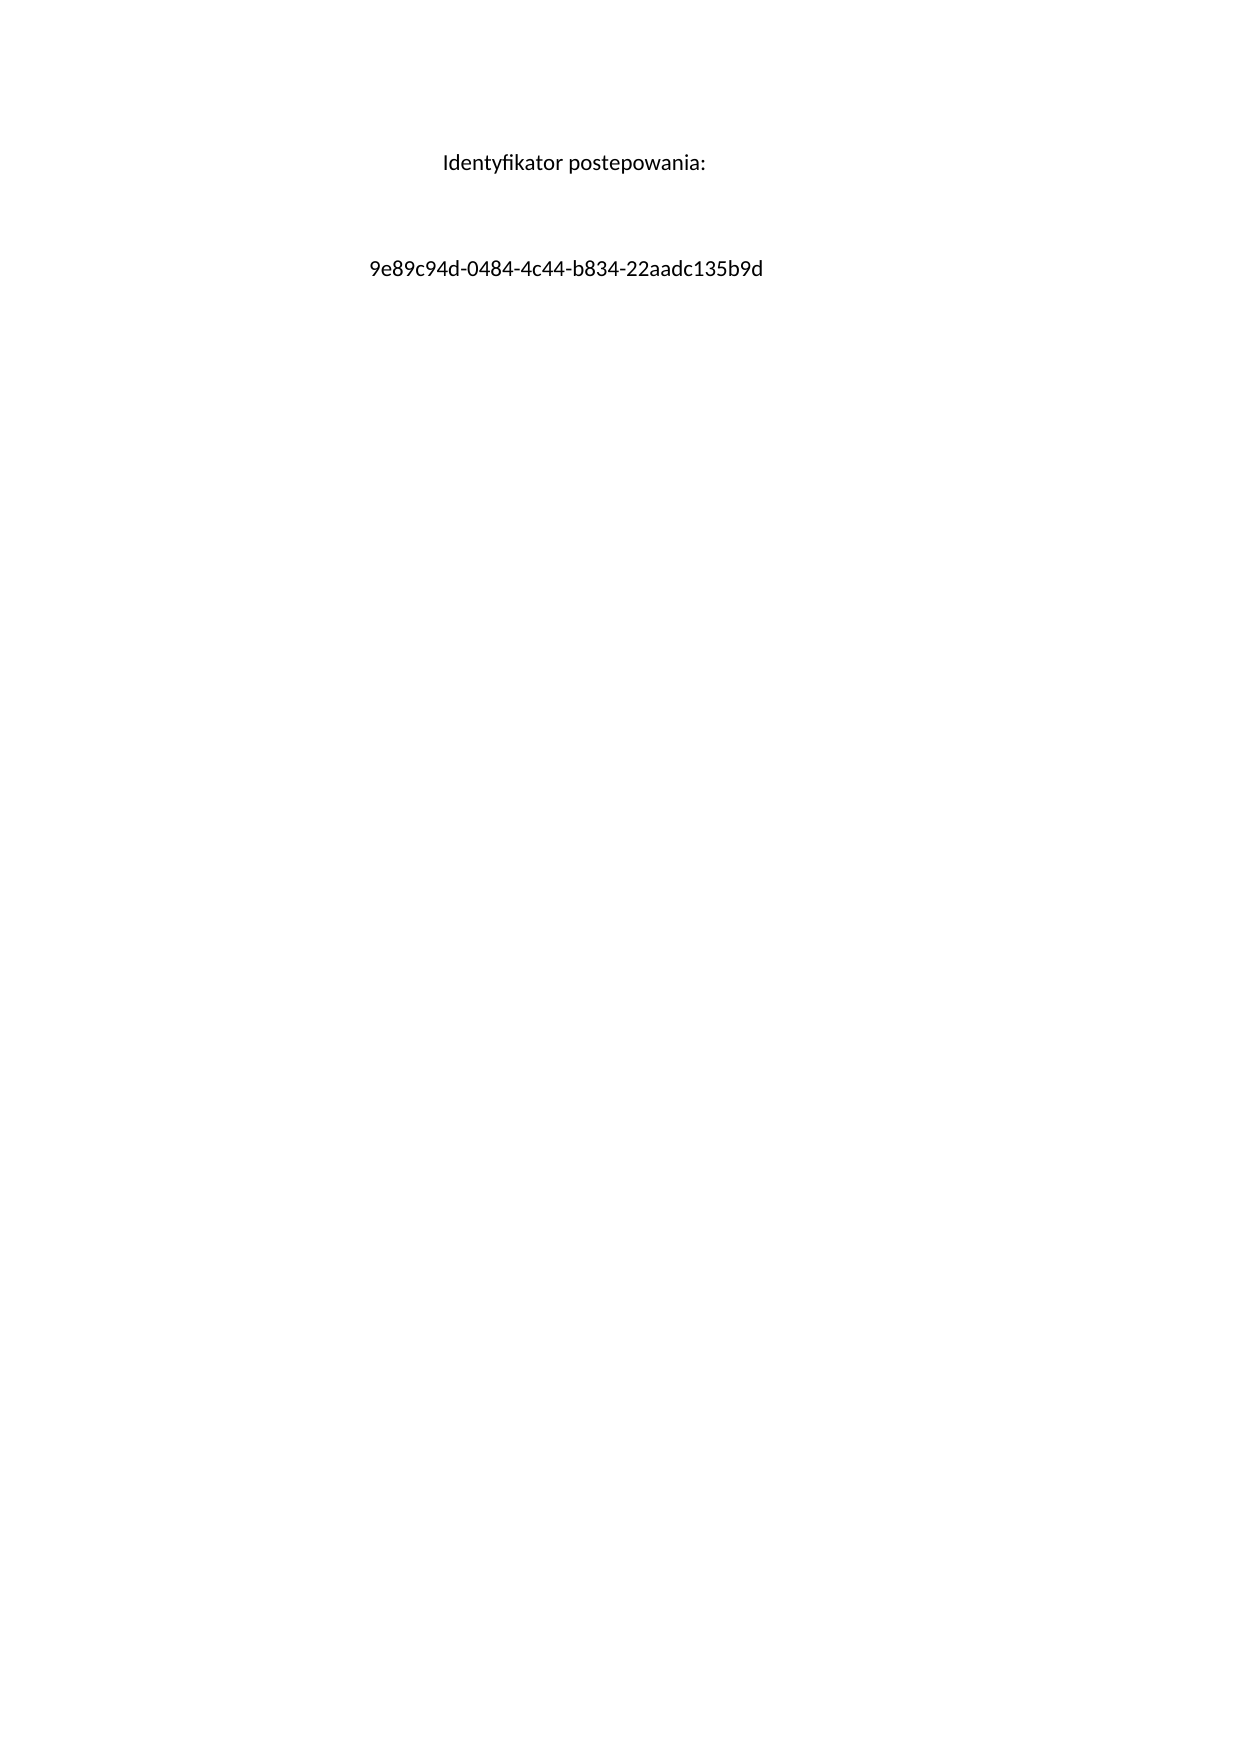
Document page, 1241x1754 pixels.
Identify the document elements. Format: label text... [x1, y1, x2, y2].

text Identyfikator postepowania: [369, 148, 1093, 176]
text 9e89c94d-0484-4c44-b834-22aadc135b9d [295, 254, 1093, 282]
